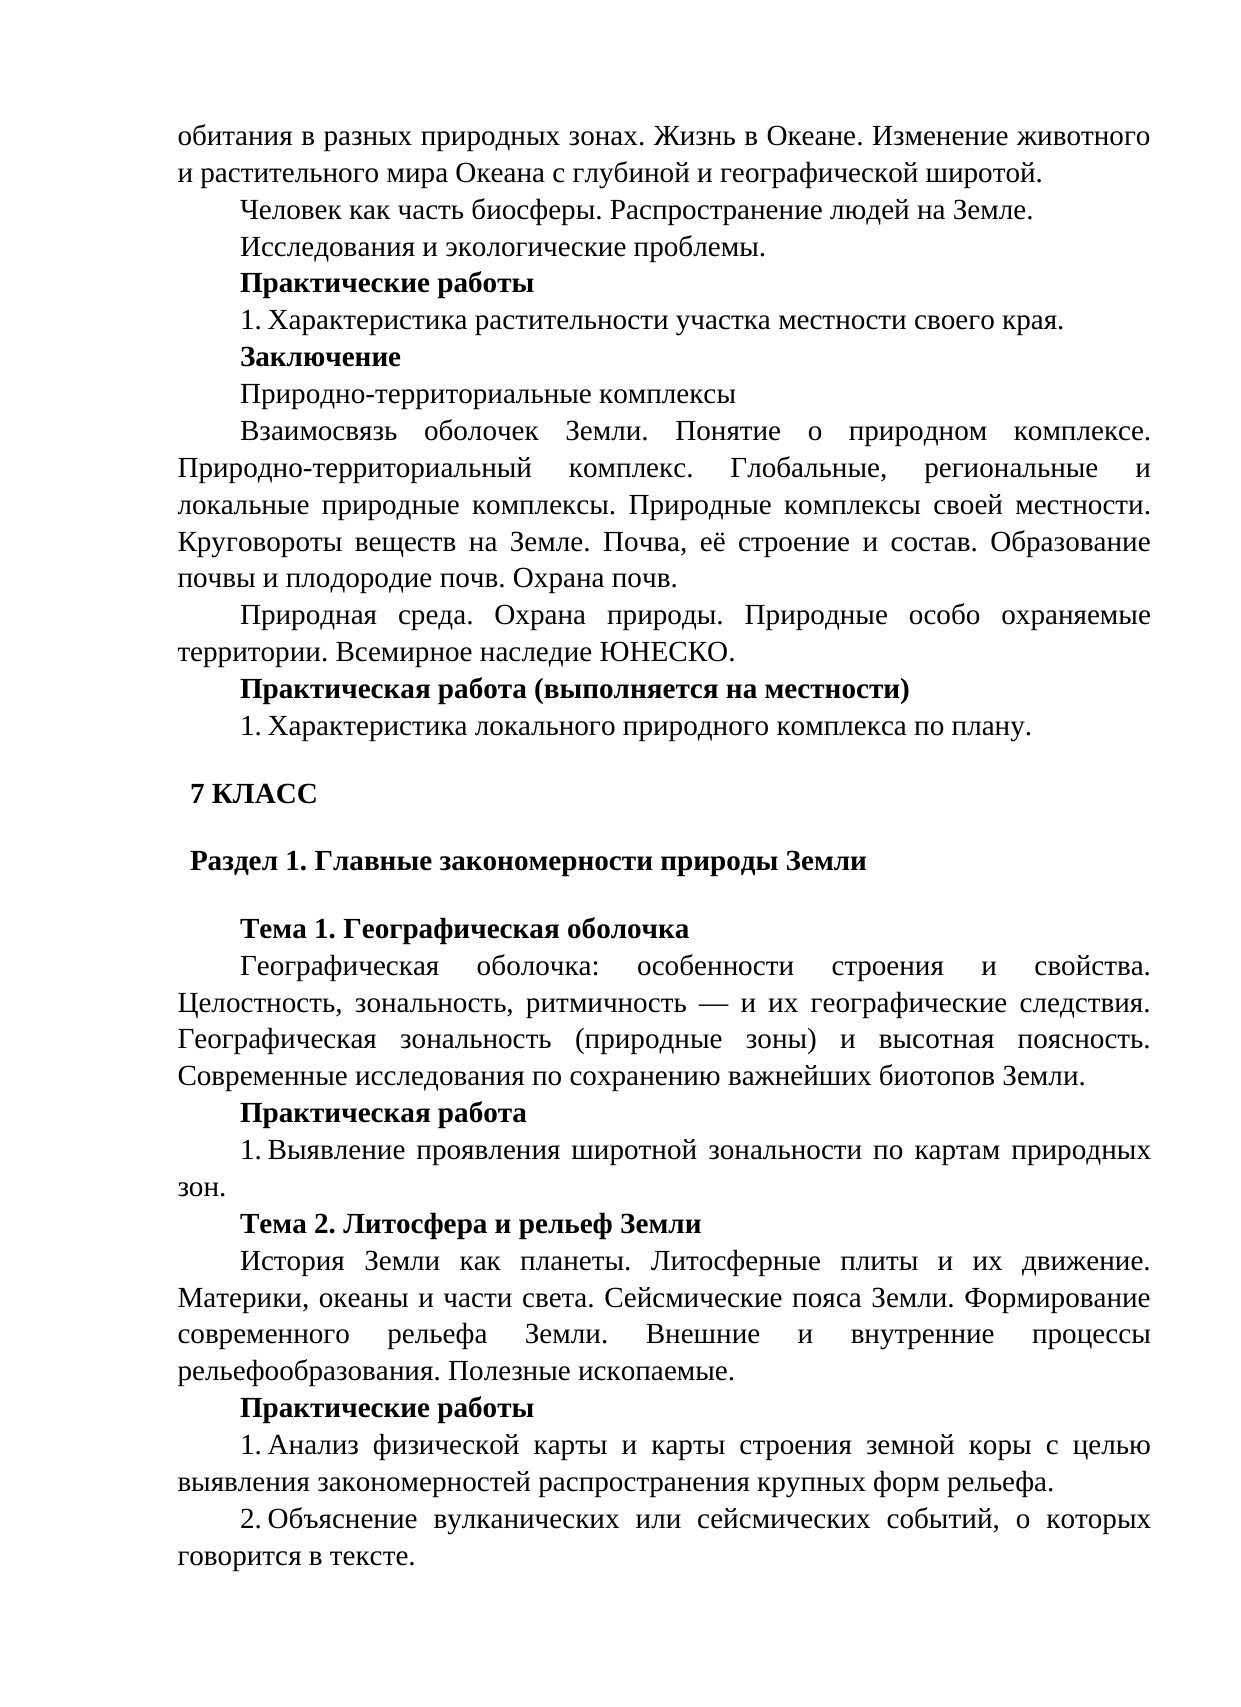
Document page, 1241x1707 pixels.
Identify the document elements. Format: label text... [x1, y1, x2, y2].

text Практические работы [177, 1390, 1152, 1424]
text Взаимосвязь оболочек Земли. Понятие о природном комплексе. Природно-территориальный комплекс. Глобальные, региональные и локальные природные комплексы. Природные комплексы своей местности. Круговороты веществ на Земле. Почва, её строение и состав. Образование почвы и плодородие почв. Охрана почв. [177, 413, 1152, 594]
text История Земли как планеты. Литосферные плиты и их движение. Материки, океаны и части света. Сейсмические пояса Земли. Формирование современного рельефа Земли. Внешние и внутренние процессы рельефообразования. Полезные ископаемые. [177, 1243, 1152, 1387]
text Практическая работа (выполняется на местности) [177, 671, 1152, 705]
text 1. Характеристика локального природного комплекса по плану. [177, 708, 1152, 742]
text Исследования и экологические проблемы. [177, 229, 1152, 262]
text Природная среда. Охрана природы. Природные особо охраняемые территории. Всемирное наследие ЮНЕСКО. [177, 597, 1152, 668]
text 2. Объяснение вулканических или сейсмических событий, о которых говорится в тексте. [177, 1501, 1152, 1571]
text Географическая оболочка: особенности строения и свойства. Целостность, зональность, ритмичность — и их географические следствия. Географическая зональность (природные зоны) и высотная поясность. Современные исследования по сохранению важнейших биотопов Земли. [177, 948, 1152, 1092]
text Раздел 1. Главные закономерности природы Земли [190, 843, 1152, 877]
text Заключение [177, 339, 1152, 373]
text 7 КЛАСС [190, 776, 1152, 809]
text Практические работы [177, 266, 1152, 299]
text Тема 2. Литосфера и рельеф Земли [177, 1206, 1152, 1239]
text Человек как часть биосферы. Распространение людей на Земле. [177, 192, 1152, 225]
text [177, 118, 1152, 188]
text Природно-территориальные комплексы [177, 376, 1152, 410]
text 1. Анализ физической карты и карты строения земной коры с целью выявления закономерностей распространения крупных форм рельефа. [177, 1427, 1152, 1498]
text Тема 1. Географическая оболочка [177, 911, 1152, 944]
text 1. Выявление проявления широтной зональности по картам природных зон. [177, 1132, 1152, 1203]
text Практическая работа [177, 1095, 1152, 1129]
text 1. Характеристика растительности участка местности своего края. [177, 302, 1152, 336]
